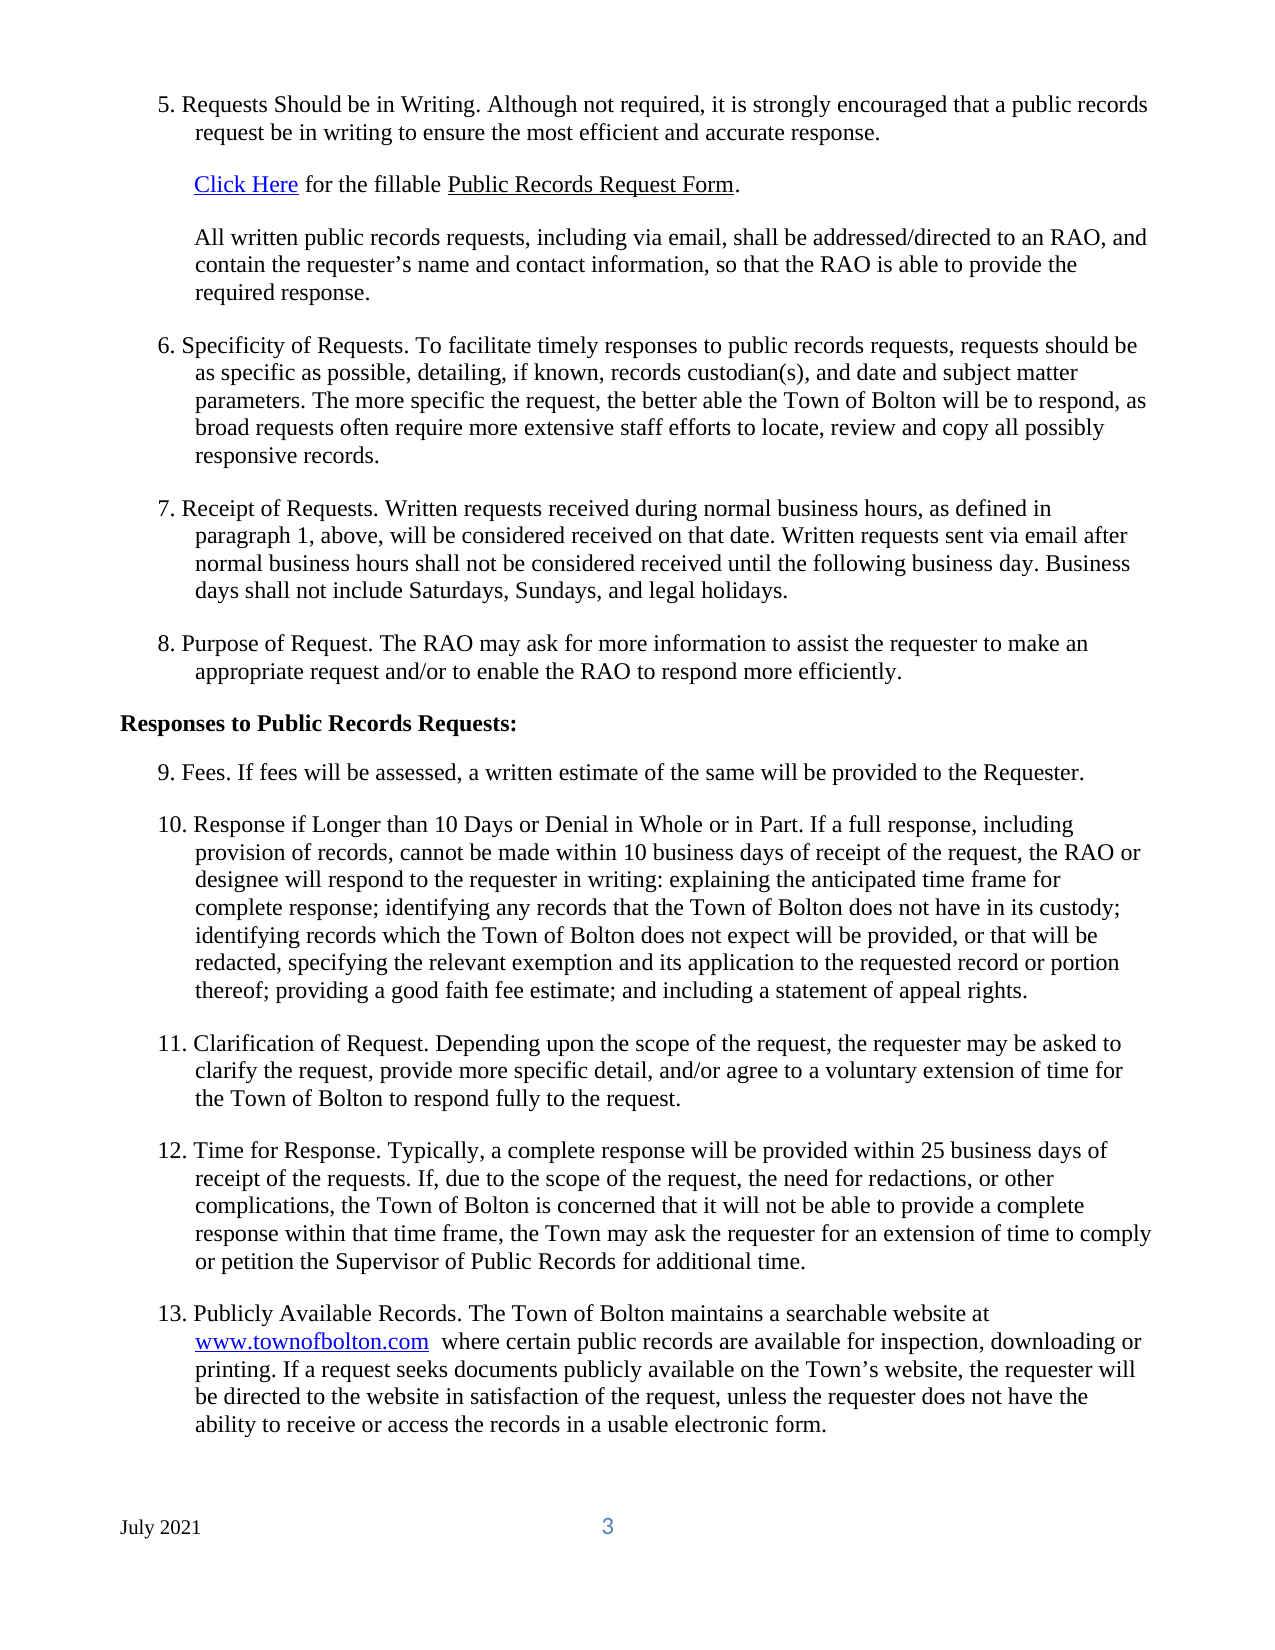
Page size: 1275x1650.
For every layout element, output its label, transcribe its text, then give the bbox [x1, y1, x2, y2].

text 5. Requests Should be in Writing. Although not required, it is strongly encouraged that a public records request be in writing to ensure the most efficient and accurate response. [157, 90, 1155, 145]
text Responses to Public Records Requests: [120, 709, 1155, 737]
text 13. Publicly Available Records. The Town of Bolton maintains a searchable website at www.townofbolton.com where certain public records are available for inspection, downloading or printing. If a request seeks documents publicly available on the Town’s website, the requester will be directed to the website in satisfaction of the request, unless the requester does not have the ability to receive or access the records in a usable electronic form. [157, 1299, 1155, 1437]
text 6. Specificity of Requests. To facilitate timely responses to public records requests, requests should be as specific as possible, detailing, if known, records custodian(s), and date and subject matter parameters. The more specific the request, the better able the Town of Bolton will be to respond, as broad requests often require more extensive staff efforts to locate, review and copy all possibly responsive records. [157, 331, 1155, 469]
text 11. Clarification of Request. Depending upon the scope of the request, the requester may be asked to clarify the request, provide more specific detail, and/or agree to a voluntary extension of time for the Town of Bolton to respond fully to the request. [157, 1028, 1155, 1111]
text 8. Purpose of Request. The RAO may ask for more information to assist the requester to make an appropriate request and/or to enable the RAO to respond more efficiently. [157, 629, 1155, 684]
text 7. Receipt of Requests. Written requests received during normal business hours, as defined in paragraph 1, above, will be considered received on that date. Written requests sent via email after normal business hours shall not be considered received until the following business day. Business days shall not include Saturdays, Sundays, and legal holidays. [157, 494, 1155, 604]
text All written public records requests, including via email, shall be addressed/directed to an RAO, and contain the requester’s name and contact information, so that the RAO is able to provide the required response. [194, 223, 1155, 306]
text 10. Response if Longer than 10 Days or Denial in Whole or in Part. If a full response, including provision of records, cannot be made within 10 business days of receipt of the request, the RAO or designee will respond to the requester in writing: explaining the anticipated time frame for complete response; identifying any records that the Town of Bolton does not have in its custody; identifying records which the Town of Bolton does not expect will be provided, or that will be redacted, specifying the relevant exemption and its application to the requested record or portion thereof; providing a good faith fee estimate; and including a statement of appeal rights. [157, 810, 1155, 1003]
text 12. Time for Response. Typically, a complete response will be provided within 25 business days of receipt of the requests. If, due to the scope of the request, the need for redactions, or other complications, the Town of Bolton is concerned that it will not be able to provide a complete response within that time frame, the Town may ask the requester for an extension of time to comply or petition the Supervisor of Public Records for additional time. [157, 1136, 1155, 1274]
text Click Here for the fillable Public Records Request Form. [194, 170, 1155, 198]
text 9. Fees. If fees will be assessed, a written estimate of the same will be provided to the Requester. [157, 758, 1155, 785]
